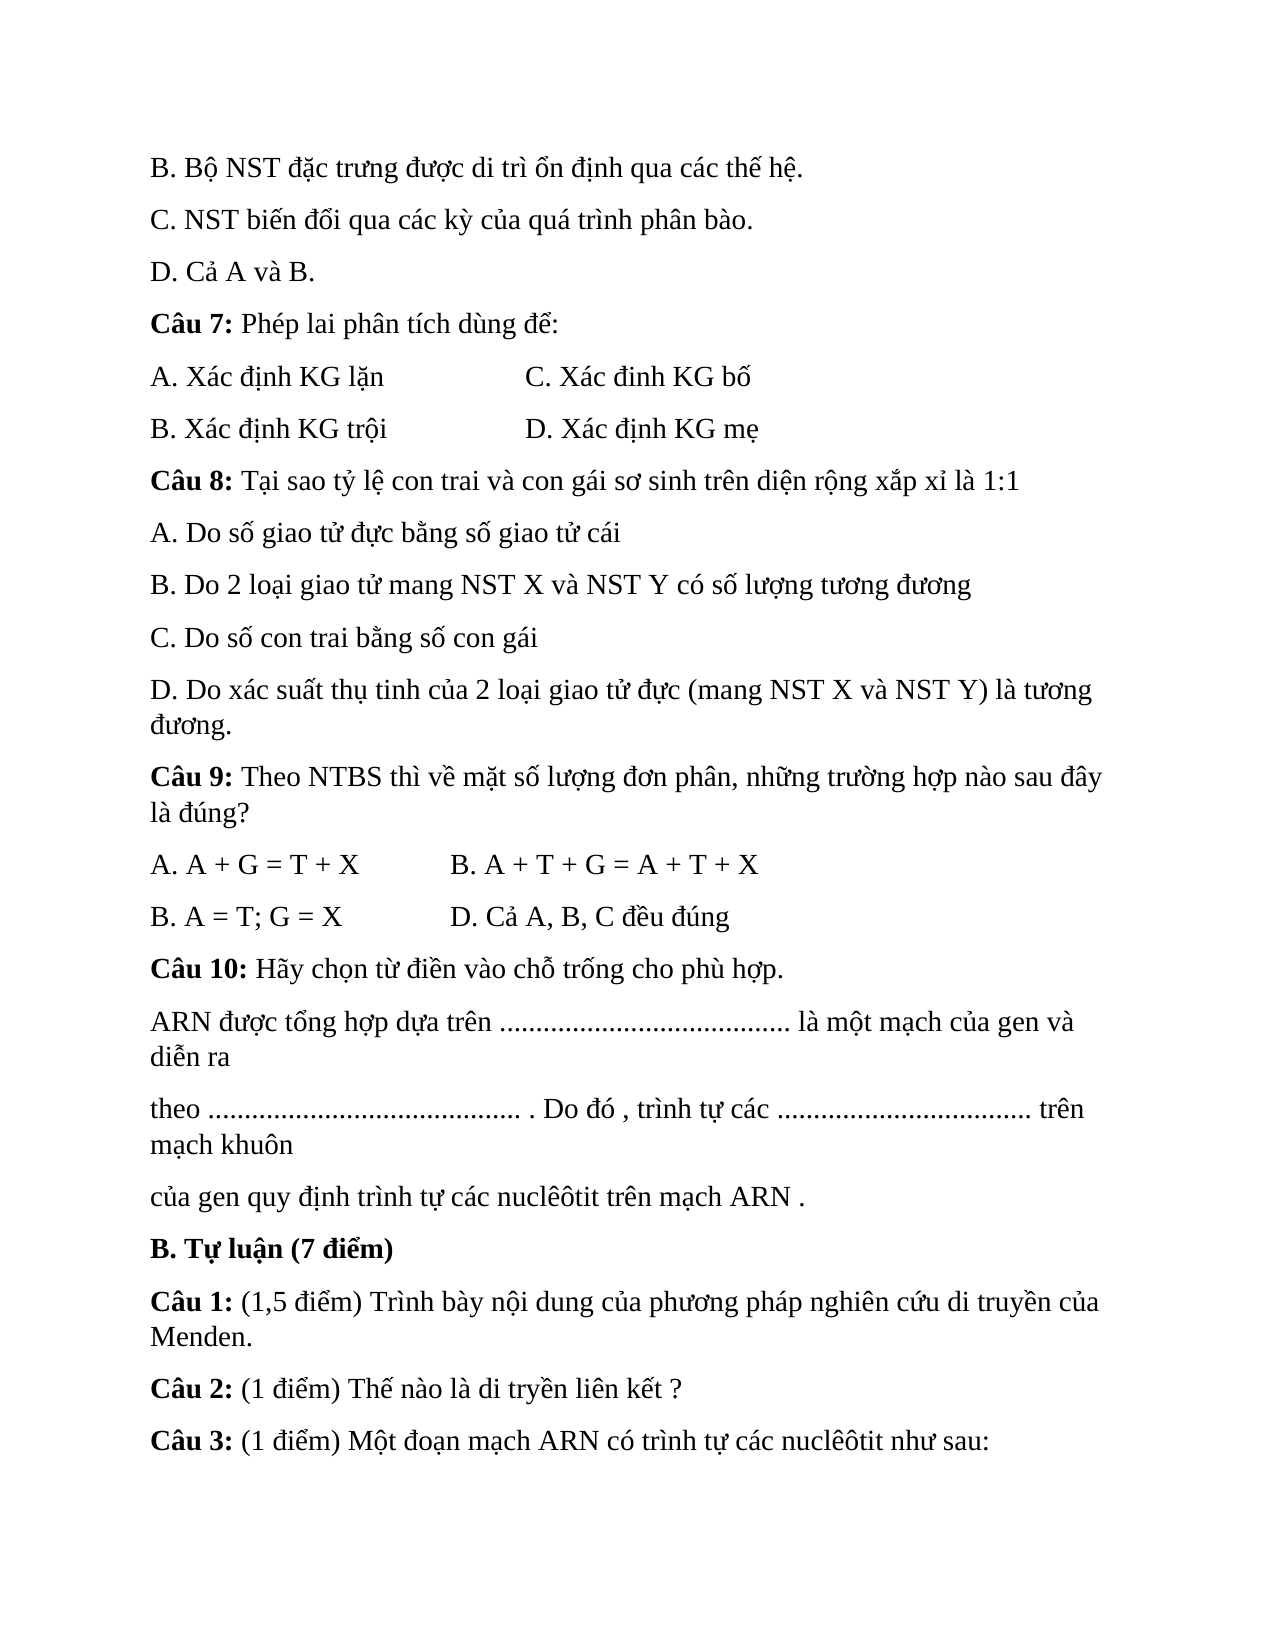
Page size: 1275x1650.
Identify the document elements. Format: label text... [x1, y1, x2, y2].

text B. Tự luận (7 điểm) [150, 1231, 1125, 1265]
text Câu 7: Phép lai phân tích dùng để: [150, 307, 1125, 340]
text Câu 2: (1 điểm) Thế nào là di tryền liên kết ? [150, 1371, 1125, 1405]
text Câu 3: (1 điểm) Một đoạn mạch ARN có trình tự các nuclêôtit như sau: [150, 1423, 1125, 1457]
text ARN được tổng hợp dựa trên ........................................ là một mạch của gen và diễn ra [150, 1004, 1125, 1073]
text B. A = T; G = X D. Cả A, B, C đều đúng [150, 899, 1125, 933]
text B. Do 2 loại giao tử mang NST X và NST Y có số lượng tương đương [150, 567, 1125, 601]
text C. NST biến đổi qua các kỳ của quá trình phân bào. [150, 202, 1125, 236]
text A. Do số giao tử đực bằng số giao tử cái [150, 515, 1125, 549]
text D. Do xác suất thụ tinh của 2 loại giao tử đực (mang NST X và NST Y) là tương đương. [150, 672, 1125, 741]
text D. Cả A và B. [150, 254, 1125, 288]
text B. Xác định KG trội D. Xác định KG mẹ [150, 411, 1125, 444]
text C. Do số con trai bằng số con gái [150, 620, 1125, 653]
text theo ........................................... . Do đó , trình tự các ................................... trên mạch khuôn [150, 1092, 1125, 1161]
text Câu 1: (1,5 điểm) Trình bày nội dung của phương pháp nghiên cứu di truyền của Menden. [150, 1284, 1125, 1353]
text Câu 10: Hãy chọn từ điền vào chỗ trống cho phù hợp. [150, 952, 1125, 985]
text Câu 8: Tại sao tỷ lệ con trai và con gái sơ sinh trên diện rộng xắp xỉ là 1:1 [150, 463, 1125, 497]
text Câu 9: Theo NTBS thì về mặt số lượng đơn phân, những trường hợp nào sau đây là đúng? [150, 759, 1125, 829]
text A. Xác định KG lặn C. Xác đinh KG bố [150, 359, 1125, 392]
text của gen quy định trình tự các nuclêôtit trên mạch ARN . [150, 1179, 1125, 1213]
text A. A + G = T + X B. A + T + G = A + T + X [150, 847, 1125, 881]
text B. Bộ NST đặc trưng được di trì ổn định qua các thế hệ. [150, 150, 1125, 183]
